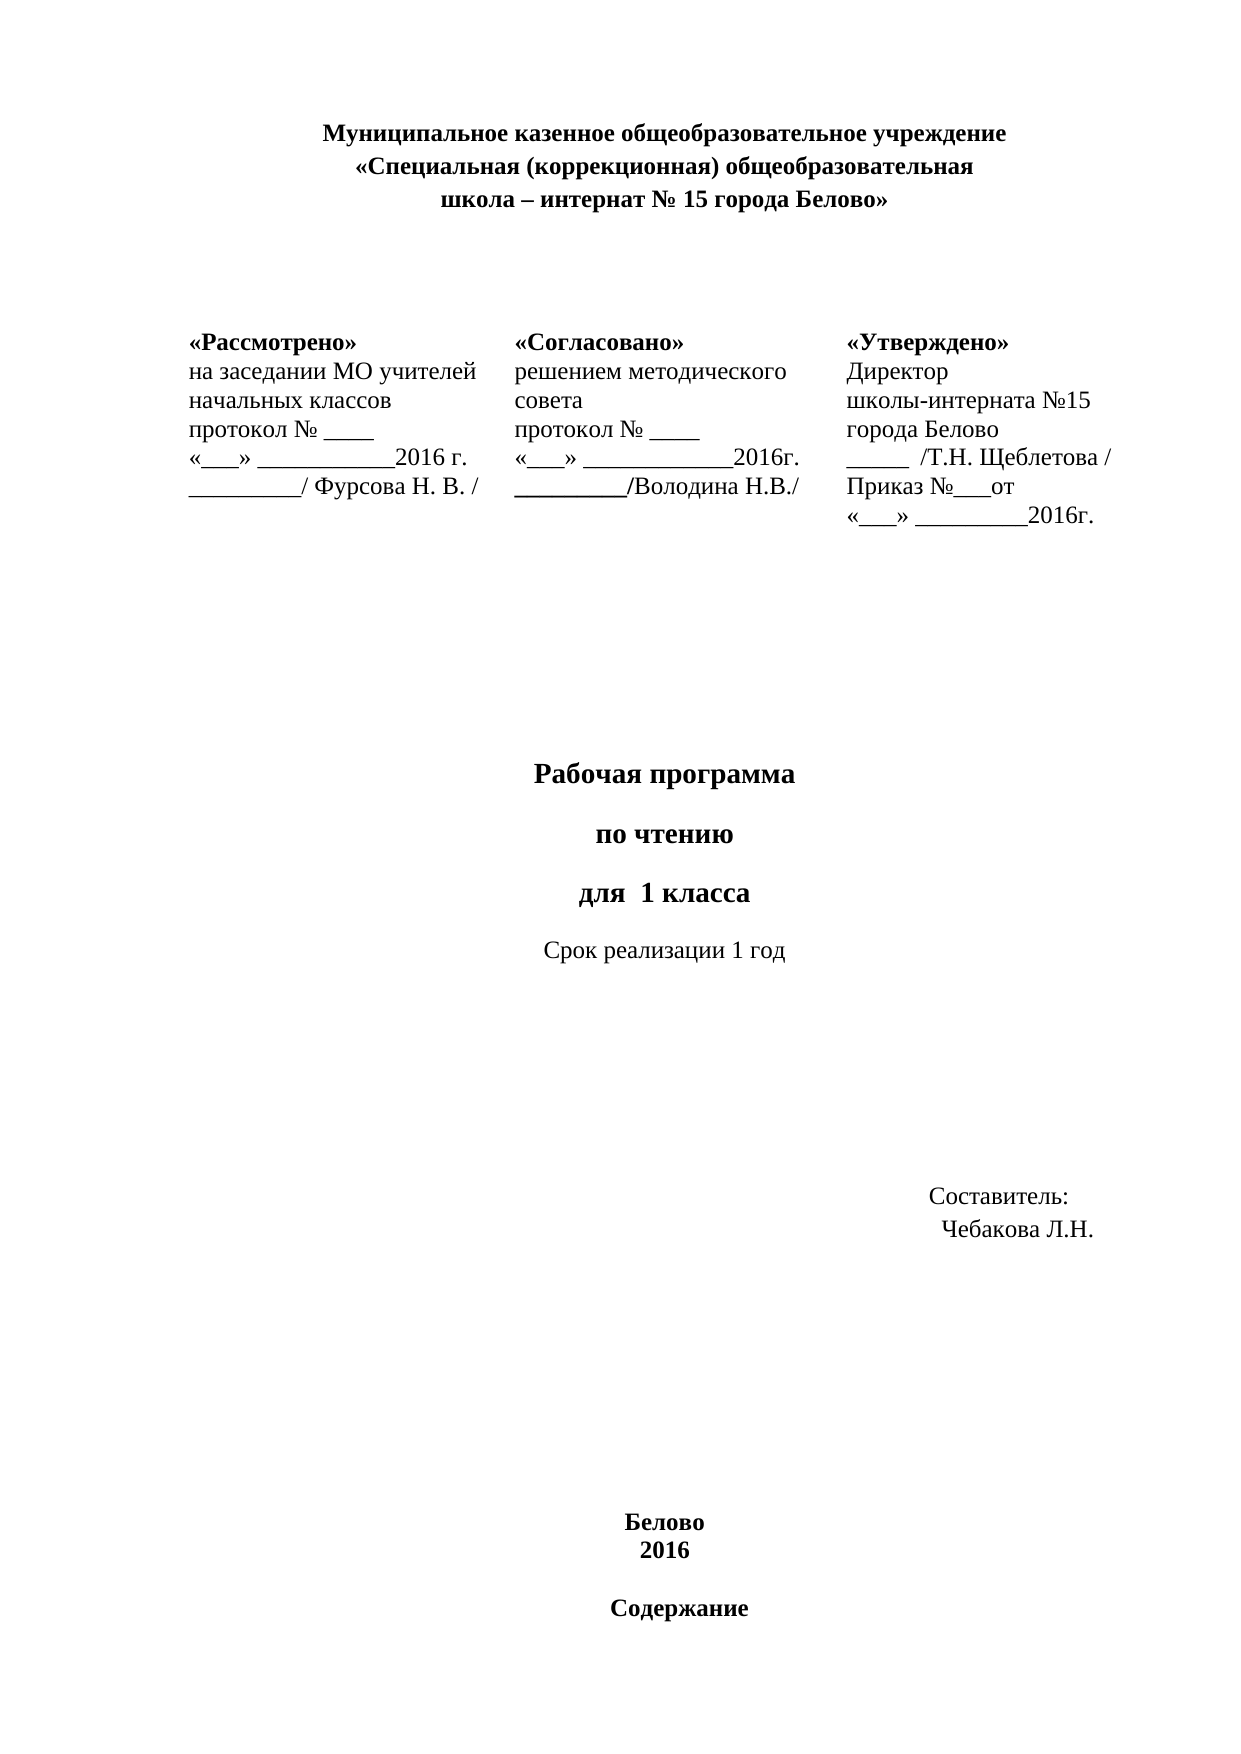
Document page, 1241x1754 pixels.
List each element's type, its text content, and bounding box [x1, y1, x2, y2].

table_header «Согласовано» решением методического совета протокол № ____ «___» ____________2016г. _________/Володина Н.В./ [503, 328, 835, 586]
text Срок реализации 1 год [177, 935, 1152, 963]
text Чебакова Л.Н. [177, 1214, 1152, 1243]
text школа – интернат № 15 города Белово» [177, 184, 1152, 213]
text по чтению [177, 816, 1152, 849]
text Составитель: [177, 1181, 1152, 1210]
text Содержание [177, 1593, 1181, 1622]
table_header «Рассмотрено» на заседании МО учителей начальных классов протокол № ____ «___» ___________2016 г. _________/ Фурсова Н. В. / [177, 328, 503, 586]
text Муниципальное казенное общеобразовательное учреждение [177, 118, 1152, 147]
text 2016 [177, 1535, 1152, 1564]
text Рабочая программа [177, 757, 1152, 790]
text Белово [177, 1507, 1152, 1535]
text «Специальная (коррекционная) общеобразовательная [177, 151, 1152, 180]
text для 1 класса [177, 875, 1152, 909]
table_header «Утверждено» Директор школы-интерната №15 города Белово _____ /Т.Н. Щеблетова / Приказ №___от «___» _________2016г. [835, 328, 1174, 586]
